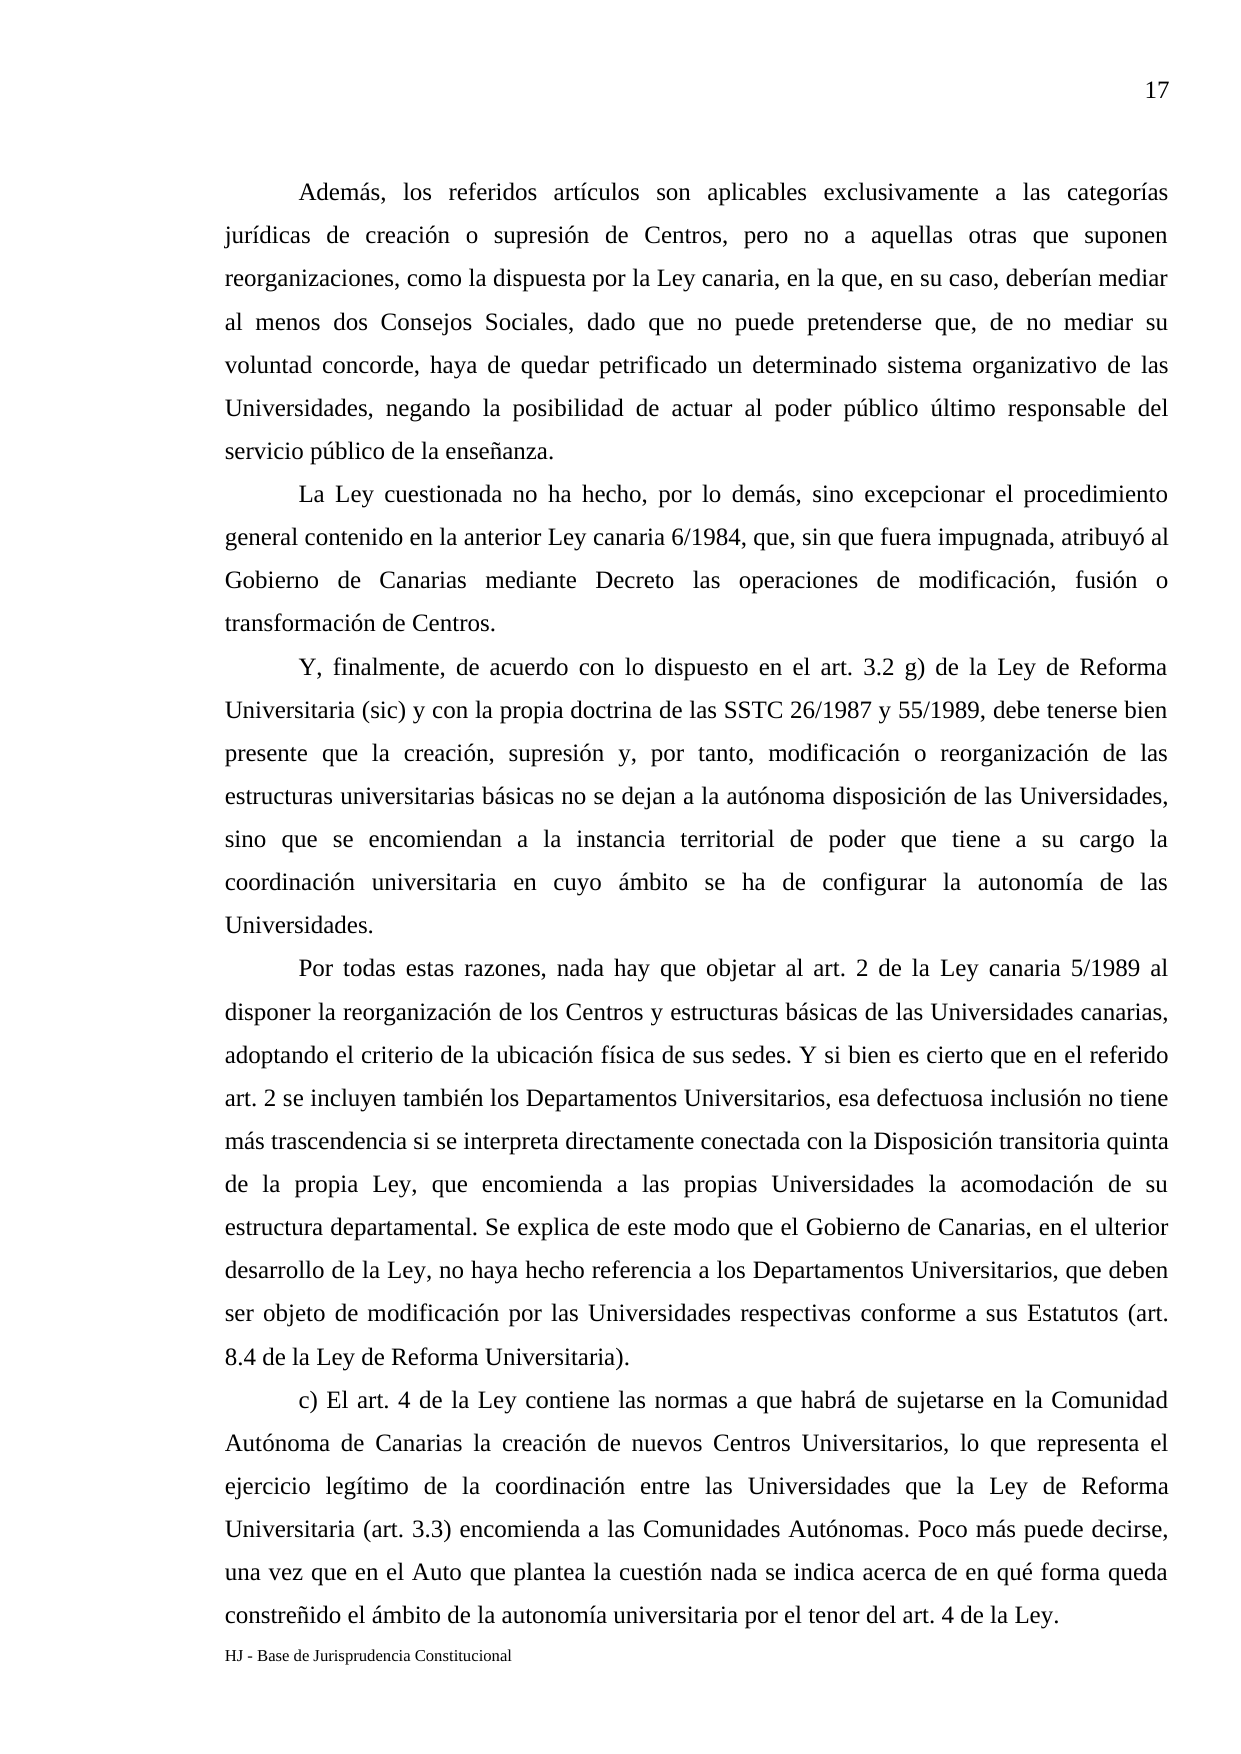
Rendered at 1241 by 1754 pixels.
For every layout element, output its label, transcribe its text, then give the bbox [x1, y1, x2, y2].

text Además, los referidos artículos son aplicables exclusivamente a las categorías jurídicas de creación o supresión de Centros, pero no a aquellas otras que suponen reorganizaciones, como la dispuesta por la Ley canaria, en la que, en su caso, deberían mediar al menos dos Consejos Sociales, dado que no puede pretenderse que, de no mediar su voluntad concorde, haya de quedar petrificado un determinado sistema organizativo de las Universidades, negando la posibilidad de actuar al poder público último responsable del servicio público de la enseñanza. [224, 177, 1169, 465]
text Por todas estas razones, nada hay que objetar al art. 2 de la Ley canaria 5/1989 al disponer la reorganización de los Centros y estructuras básicas de las Universidades canarias, adoptando el criterio de la ubicación física de sus sedes. Y si bien es cierto que en el referido art. 2 se incluyen también los Departamentos Universitarios, esa defectuosa inclusión no tiene más trascendencia si se interpreta directamente conectada con la Disposición transitoria quinta de la propia Ley, que encomienda a las propias Universidades la acomodación de su estructura departamental. Se explica de este modo que el Gobierno de Canarias, en el ulterior desarrollo de la Ley, no haya hecho referencia a los Departamentos Universitarios, que deben ser objeto de modificación por las Universidades respectivas conforme a sus Estatutos (art. 8.4 de la Ley de Reforma Universitaria). [224, 953, 1169, 1370]
text La Ley cuestionada no ha hecho, por lo demás, sino excepcionar el procedimiento general contenido en la anterior Ley canaria 6/1984, que, sin que fuera impugnada, atribuyó al Gobierno de Canarias mediante Decreto las operaciones de modificación, fusión o transformación de Centros. [224, 479, 1169, 637]
text c) El art. 4 de la Ley contiene las normas a que habrá de sujetarse en la Comunidad Autónoma de Canarias la creación de nuevos Centros Universitarios, lo que representa el ejercicio legítimo de la coordinación entre las Universidades que la Ley de Reforma Universitaria (art. 3.3) encomienda a las Comunidades Autónomas. Poco más puede decirse, una vez que en el Auto que plantea la cuestión nada se indica acerca de en qué forma queda constreñido el ámbito de la autonomía universitaria por el tenor del art. 4 de la Ley. [224, 1385, 1169, 1629]
text Y, finalmente, de acuerdo con lo dispuesto en el art. 3.2 g) de la Ley de Reforma Universitaria (sic) y con la propia doctrina de las SSTC 26/1987 y 55/1989, debe tenerse bien presente que la creación, supresión y, por tanto, modificación o reorganización de las estructuras universitarias básicas no se dejan a la autónoma disposición de las Universidades, sino que se encomiendan a la instancia territorial de poder que tiene a su cargo la coordinación universitaria en cuyo ámbito se ha de configurar la autonomía de las Universidades. [224, 652, 1169, 939]
